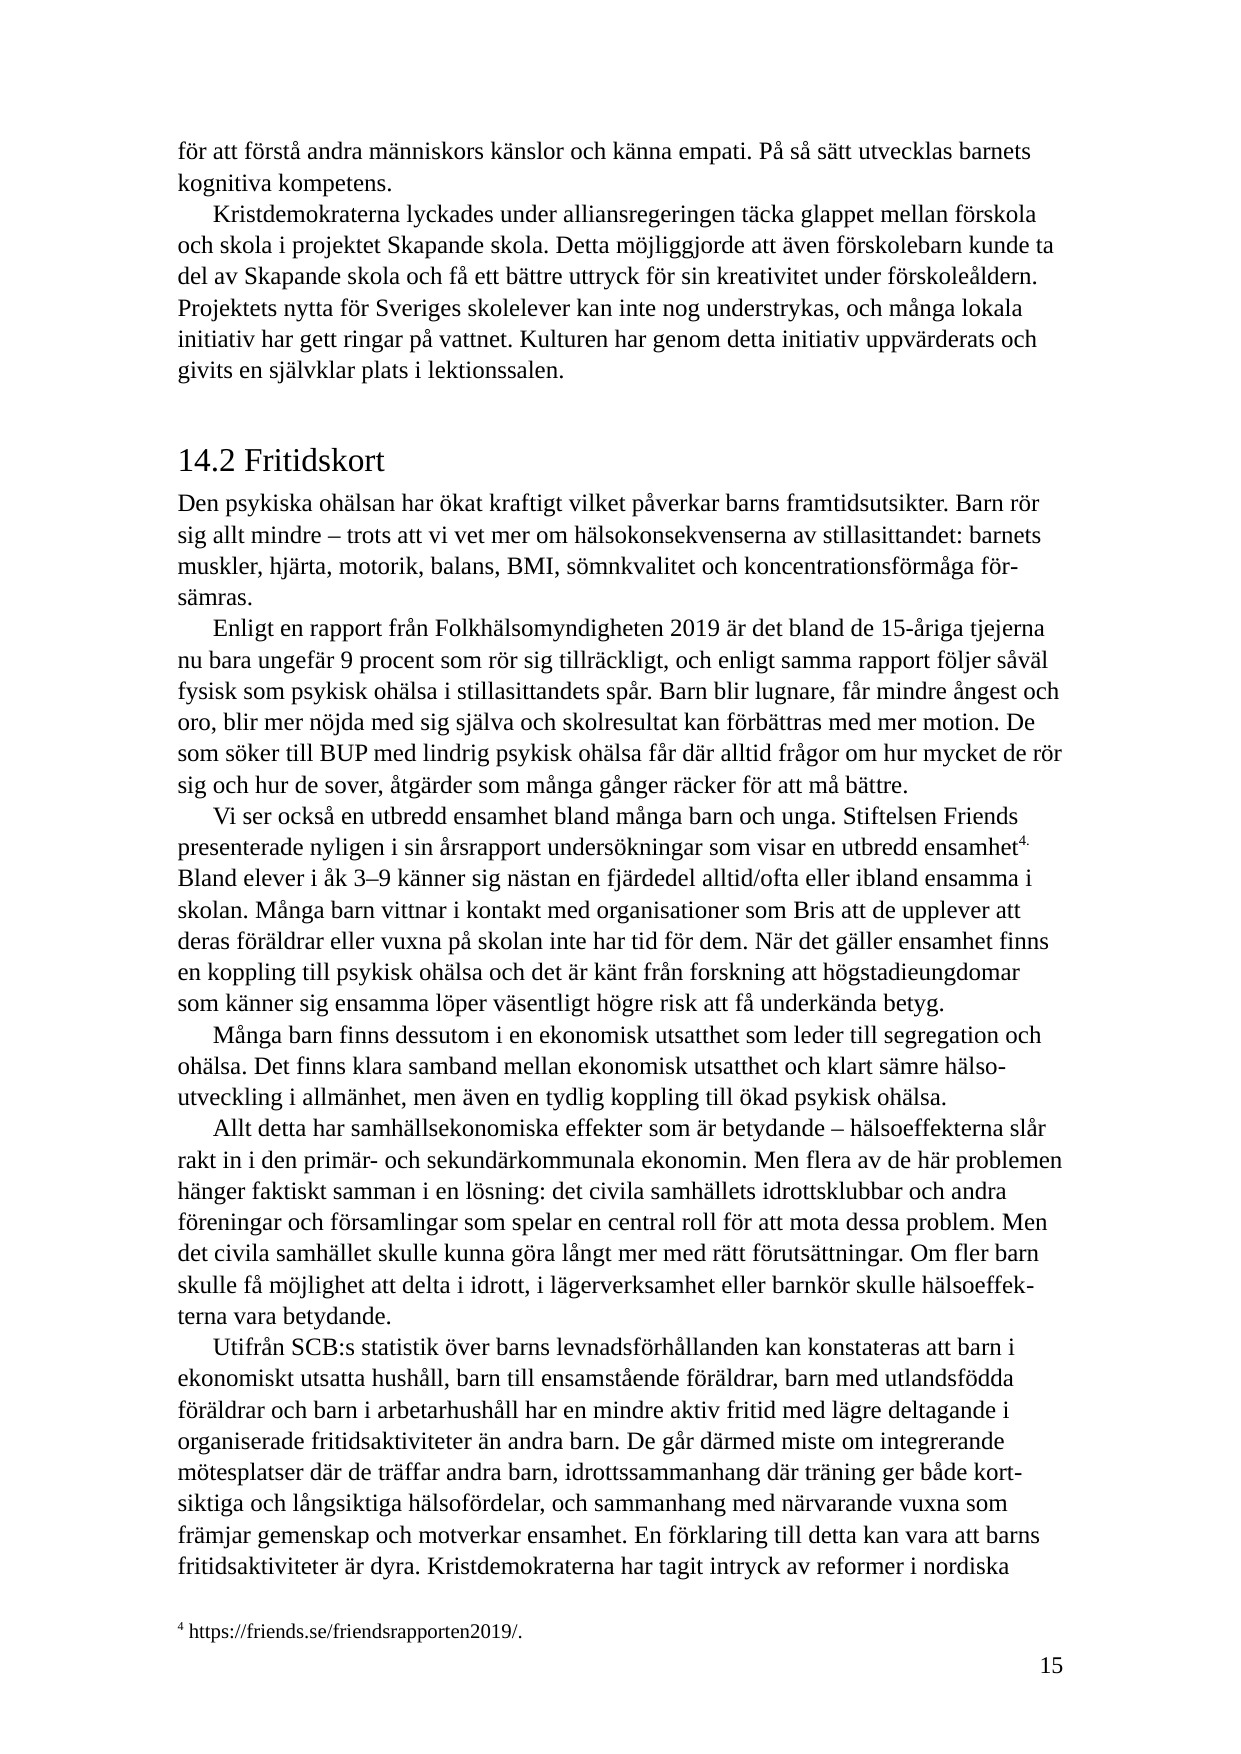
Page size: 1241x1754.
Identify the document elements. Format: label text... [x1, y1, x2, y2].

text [177, 1330, 1063, 1580]
text Många barn finns dessutom i en ekonomisk utsatthet som leder till segregation och ohälsa. Det finns klara samband mellan ekonomisk utsatthet och klart sämre hälsoutveckling i allmänhet, men även en tydlig koppling till ökad psykisk ohälsa. [177, 1017, 1063, 1111]
text Allt detta har samhällsekonomiska effekter som är betydande – hälsoeffekterna slår rakt in i den primär- och sekundärkommunala ekonomin. Men flera av de här problemen hänger faktiskt samman i en lösning: det civila samhällets idrottsklubbar och andra föreningar och församlingar som spelar en central roll för att mota dessa problem. Men det civila samhället skulle kunna göra långt mer med rätt förutsättningar. Om fler barn skulle få möjlighet att delta i idrott, i lägerverksamhet eller barnkör skulle hälsoeffekterna vara betydande. [177, 1111, 1063, 1330]
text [177, 134, 1063, 196]
text Fritidskort [177, 446, 1063, 478]
text Vi ser också en utbredd ensamhet bland många barn och unga. Stiftelsen Friends presenterade nyligen i sin årsrapport undersökningar som visar en utbredd ensamhet. Bland elever i åk 3–9 känner sig nästan en fjärdedel alltid/ofta eller ibland ensamma i skolan. Många barn vittnar i kontakt med organisationer som Bris att de upplever att deras föräldrar eller vuxna på skolan inte har tid för dem. När det gäller ensamhet finns en koppling till psykisk ohälsa och det är känt från forskning att högstadieungdomar som känner sig ensamma löper väsentligt högre risk att få underkända betyg. [177, 798, 1063, 1017]
text Enligt en rapport från Folkhälsomyndigheten 2019 är det bland de 15-åriga tjejerna nu bara ungefär 9 procent som rör sig tillräckligt, och enligt samma rapport följer såväl fysisk som psykisk ohälsa i stillasittandets spår. Barn blir lugnare, får mindre ångest och oro, blir mer nöjda med sig själva och skolresultat kan förbättras med mer motion. De som söker till BUP med lindrig psykisk ohälsa får där alltid frågor om hur mycket de rör sig och hur de sover, åtgärder som många gånger räcker för att må bättre. [177, 611, 1063, 798]
text Kristdemokraterna lyckades under alliansregeringen täcka glappet mellan förskola och skola i projektet Skapande skola. Detta möjliggjorde att även förskolebarn kunde ta del av Skapande skola och få ett bättre uttryck för sin kreativitet under förskoleåldern. Projektets nytta för Sveriges skolelever kan inte nog understrykas, och många lokala initiativ har gett ringar på vattnet. Kulturen har genom detta initiativ uppvärderats och givits en självklar plats i lektionssalen. [177, 196, 1063, 384]
text Den psykiska ohälsan har ökat kraftigt vilket påverkar barns framtidsutsikter. Barn rör sig allt mindre – trots att vi vet mer om hälsokonsekvenserna av stillasittandet: barnets muskler, hjärta, motorik, balans, BMI, sömnkvalitet och koncentrationsförmåga försämras. [177, 486, 1063, 611]
